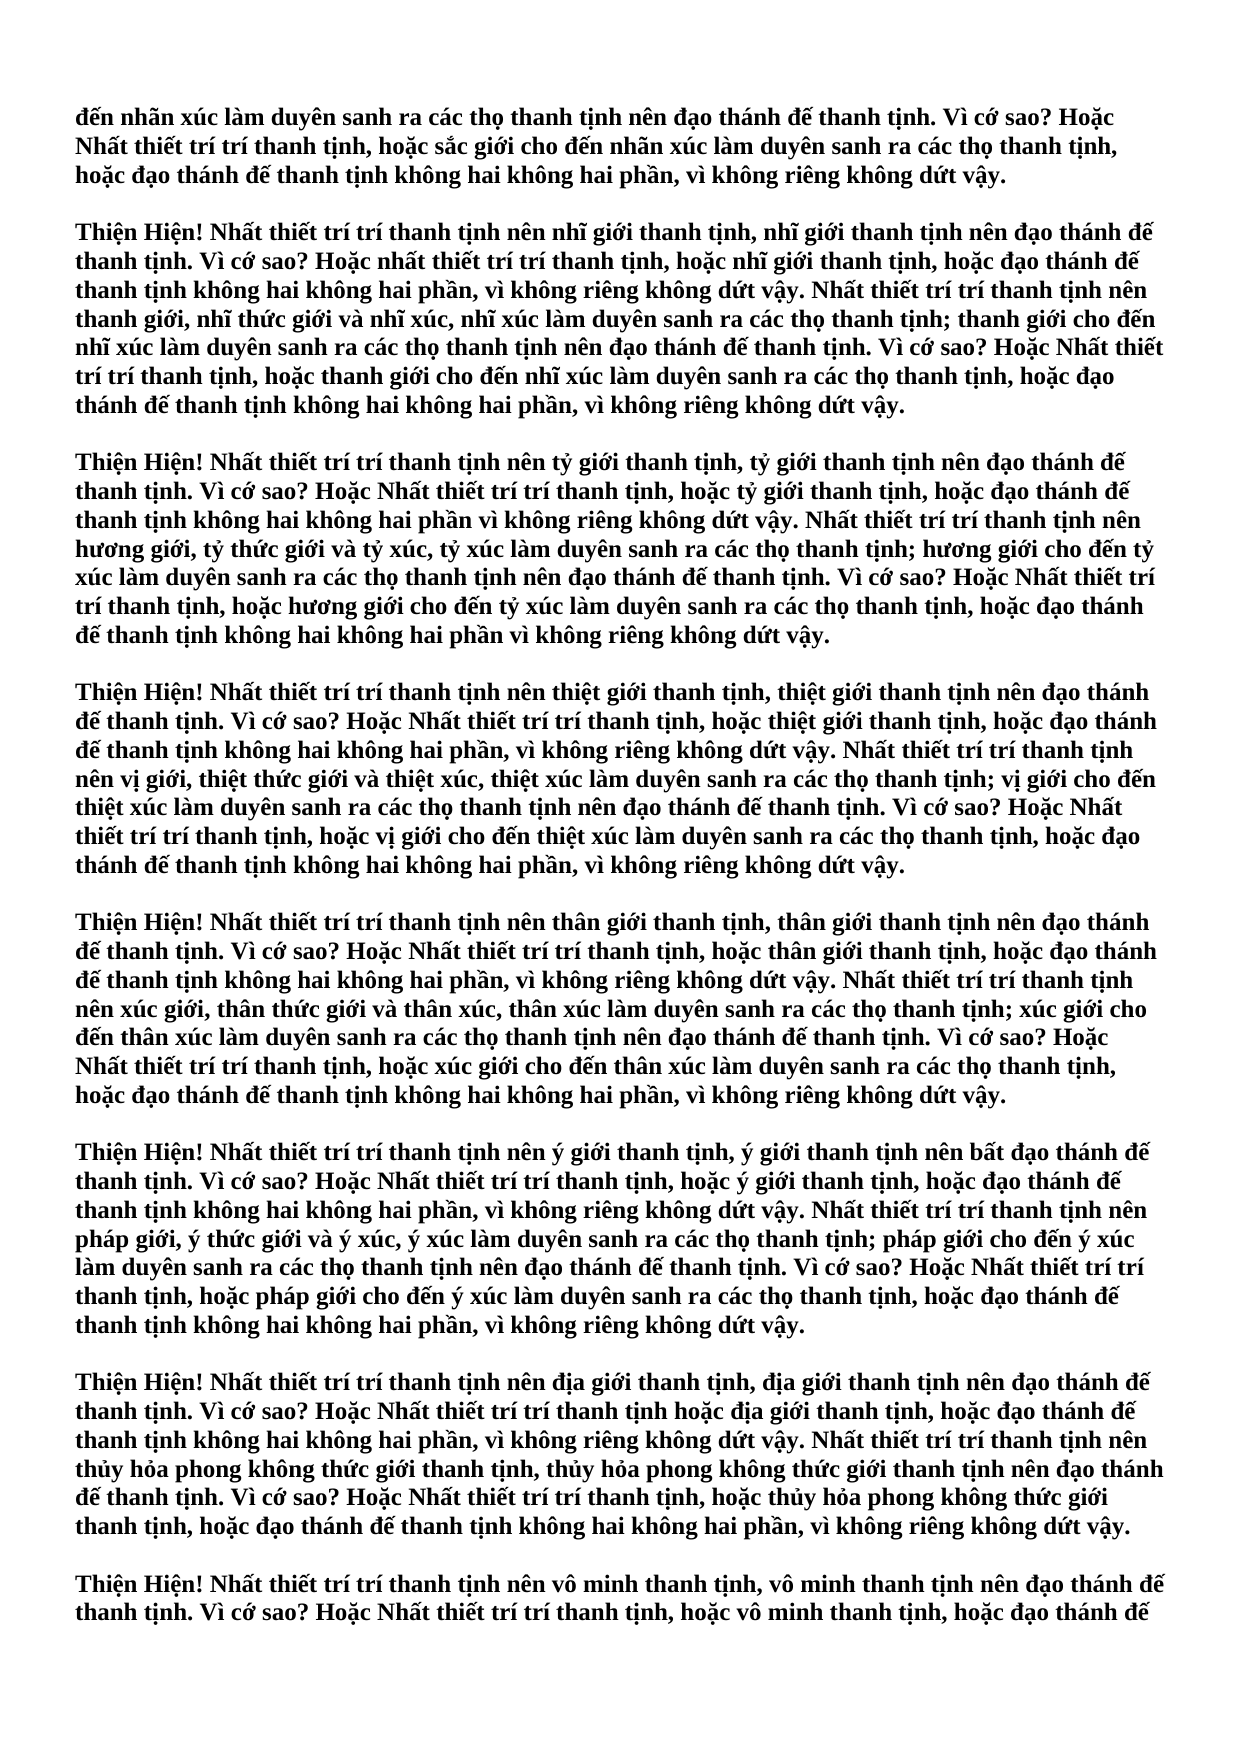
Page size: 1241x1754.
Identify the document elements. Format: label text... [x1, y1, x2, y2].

text Thiện Hiện! Nhất thiết trí trí thanh tịnh nên thiệt giới thanh tịnh, thiệt giới thanh tịnh nên đạo thánh đế thanh tịnh. Vì cớ sao? Hoặc Nhất thiết trí trí thanh tịnh, hoặc thiệt giới thanh tịnh, hoặc đạo thánh đế thanh tịnh không hai không hai phần, vì không riêng không dứt vậy. Nhất thiết trí trí thanh tịnh nên vị giới, thiệt thức giới và thiệt xúc, thiệt xúc làm duyên sanh ra các thọ thanh tịnh; vị giới cho đến thiệt xúc làm duyên sanh ra các thọ thanh tịnh nên đạo thánh đế thanh tịnh. Vì cớ sao? Hoặc Nhất thiết trí trí thanh tịnh, hoặc vị giới cho đến thiệt xúc làm duyên sanh ra các thọ thanh tịnh, hoặc đạo thánh đế thanh tịnh không hai không hai phần, vì không riêng không dứt vậy. [75, 677, 1165, 879]
text Thiện Hiện! Nhất thiết trí trí thanh tịnh nên tỷ giới thanh tịnh, tỷ giới thanh tịnh nên đạo thánh đế thanh tịnh. Vì cớ sao? Hoặc Nhất thiết trí trí thanh tịnh, hoặc tỷ giới thanh tịnh, hoặc đạo thánh đế thanh tịnh không hai không hai phần vì không riêng không dứt vậy. Nhất thiết trí trí thanh tịnh nên hương giới, tỷ thức giới và tỷ xúc, tỷ xúc làm duyên sanh ra các thọ thanh tịnh; hương giới cho đến tỷ xúc làm duyên sanh ra các thọ thanh tịnh nên đạo thánh đế thanh tịnh. Vì cớ sao? Hoặc Nhất thiết trí trí thanh tịnh, hoặc hương giới cho đến tỷ xúc làm duyên sanh ra các thọ thanh tịnh, hoặc đạo thánh đế thanh tịnh không hai không hai phần vì không riêng không dứt vậy. [75, 447, 1165, 649]
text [75, 1569, 1165, 1626]
text Thiện Hiện! Nhất thiết trí trí thanh tịnh nên địa giới thanh tịnh, địa giới thanh tịnh nên đạo thánh đế thanh tịnh. Vì cớ sao? Hoặc Nhất thiết trí trí thanh tịnh hoặc địa giới thanh tịnh, hoặc đạo thánh đế thanh tịnh không hai không hai phần, vì không riêng không dứt vậy. Nhất thiết trí trí thanh tịnh nên thủy hỏa phong không thức giới thanh tịnh, thủy hỏa phong không thức giới thanh tịnh nên đạo thánh đế thanh tịnh. Vì cớ sao? Hoặc Nhất thiết trí trí thanh tịnh, hoặc thủy hỏa phong không thức giới thanh tịnh, hoặc đạo thánh đế thanh tịnh không hai không hai phần, vì không riêng không dứt vậy. [75, 1367, 1165, 1540]
text Thiện Hiện! Nhất thiết trí trí thanh tịnh nên thân giới thanh tịnh, thân giới thanh tịnh nên đạo thánh đế thanh tịnh. Vì cớ sao? Hoặc Nhất thiết trí trí thanh tịnh, hoặc thân giới thanh tịnh, hoặc đạo thánh đế thanh tịnh không hai không hai phần, vì không riêng không dứt vậy. Nhất thiết trí trí thanh tịnh nên xúc giới, thân thức giới và thân xúc, thân xúc làm duyên sanh ra các thọ thanh tịnh; xúc giới cho đến thân xúc làm duyên sanh ra các thọ thanh tịnh nên đạo thánh đế thanh tịnh. Vì cớ sao? Hoặc Nhất thiết trí trí thanh tịnh, hoặc xúc giới cho đến thân xúc làm duyên sanh ra các thọ thanh tịnh, hoặc đạo thánh đế thanh tịnh không hai không hai phần, vì không riêng không dứt vậy. [75, 907, 1165, 1109]
text Thiện Hiện! Nhất thiết trí trí thanh tịnh nên nhĩ giới thanh tịnh, nhĩ giới thanh tịnh nên đạo thánh đế thanh tịnh. Vì cớ sao? Hoặc nhất thiết trí trí thanh tịnh, hoặc nhĩ giới thanh tịnh, hoặc đạo thánh đế thanh tịnh không hai không hai phần, vì không riêng không dứt vậy. Nhất thiết trí trí thanh tịnh nên thanh giới, nhĩ thức giới và nhĩ xúc, nhĩ xúc làm duyên sanh ra các thọ thanh tịnh; thanh giới cho đến nhĩ xúc làm duyên sanh ra các thọ thanh tịnh nên đạo thánh đế thanh tịnh. Vì cớ sao? Hoặc Nhất thiết trí trí thanh tịnh, hoặc thanh giới cho đến nhĩ xúc làm duyên sanh ra các thọ thanh tịnh, hoặc đạo thánh đế thanh tịnh không hai không hai phần, vì không riêng không dứt vậy. [75, 217, 1165, 419]
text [75, 102, 1165, 189]
text Thiện Hiện! Nhất thiết trí trí thanh tịnh nên ý giới thanh tịnh, ý giới thanh tịnh nên bất đạo thánh đế thanh tịnh. Vì cớ sao? Hoặc Nhất thiết trí trí thanh tịnh, hoặc ý giới thanh tịnh, hoặc đạo thánh đế thanh tịnh không hai không hai phần, vì không riêng không dứt vậy. Nhất thiết trí trí thanh tịnh nên pháp giới, ý thức giới và ý xúc, ý xúc làm duyên sanh ra các thọ thanh tịnh; pháp giới cho đến ý xúc làm duyên sanh ra các thọ thanh tịnh nên đạo thánh đế thanh tịnh. Vì cớ sao? Hoặc Nhất thiết trí trí thanh tịnh, hoặc pháp giới cho đến ý xúc làm duyên sanh ra các thọ thanh tịnh, hoặc đạo thánh đế thanh tịnh không hai không hai phần, vì không riêng không dứt vậy. [75, 1137, 1165, 1339]
